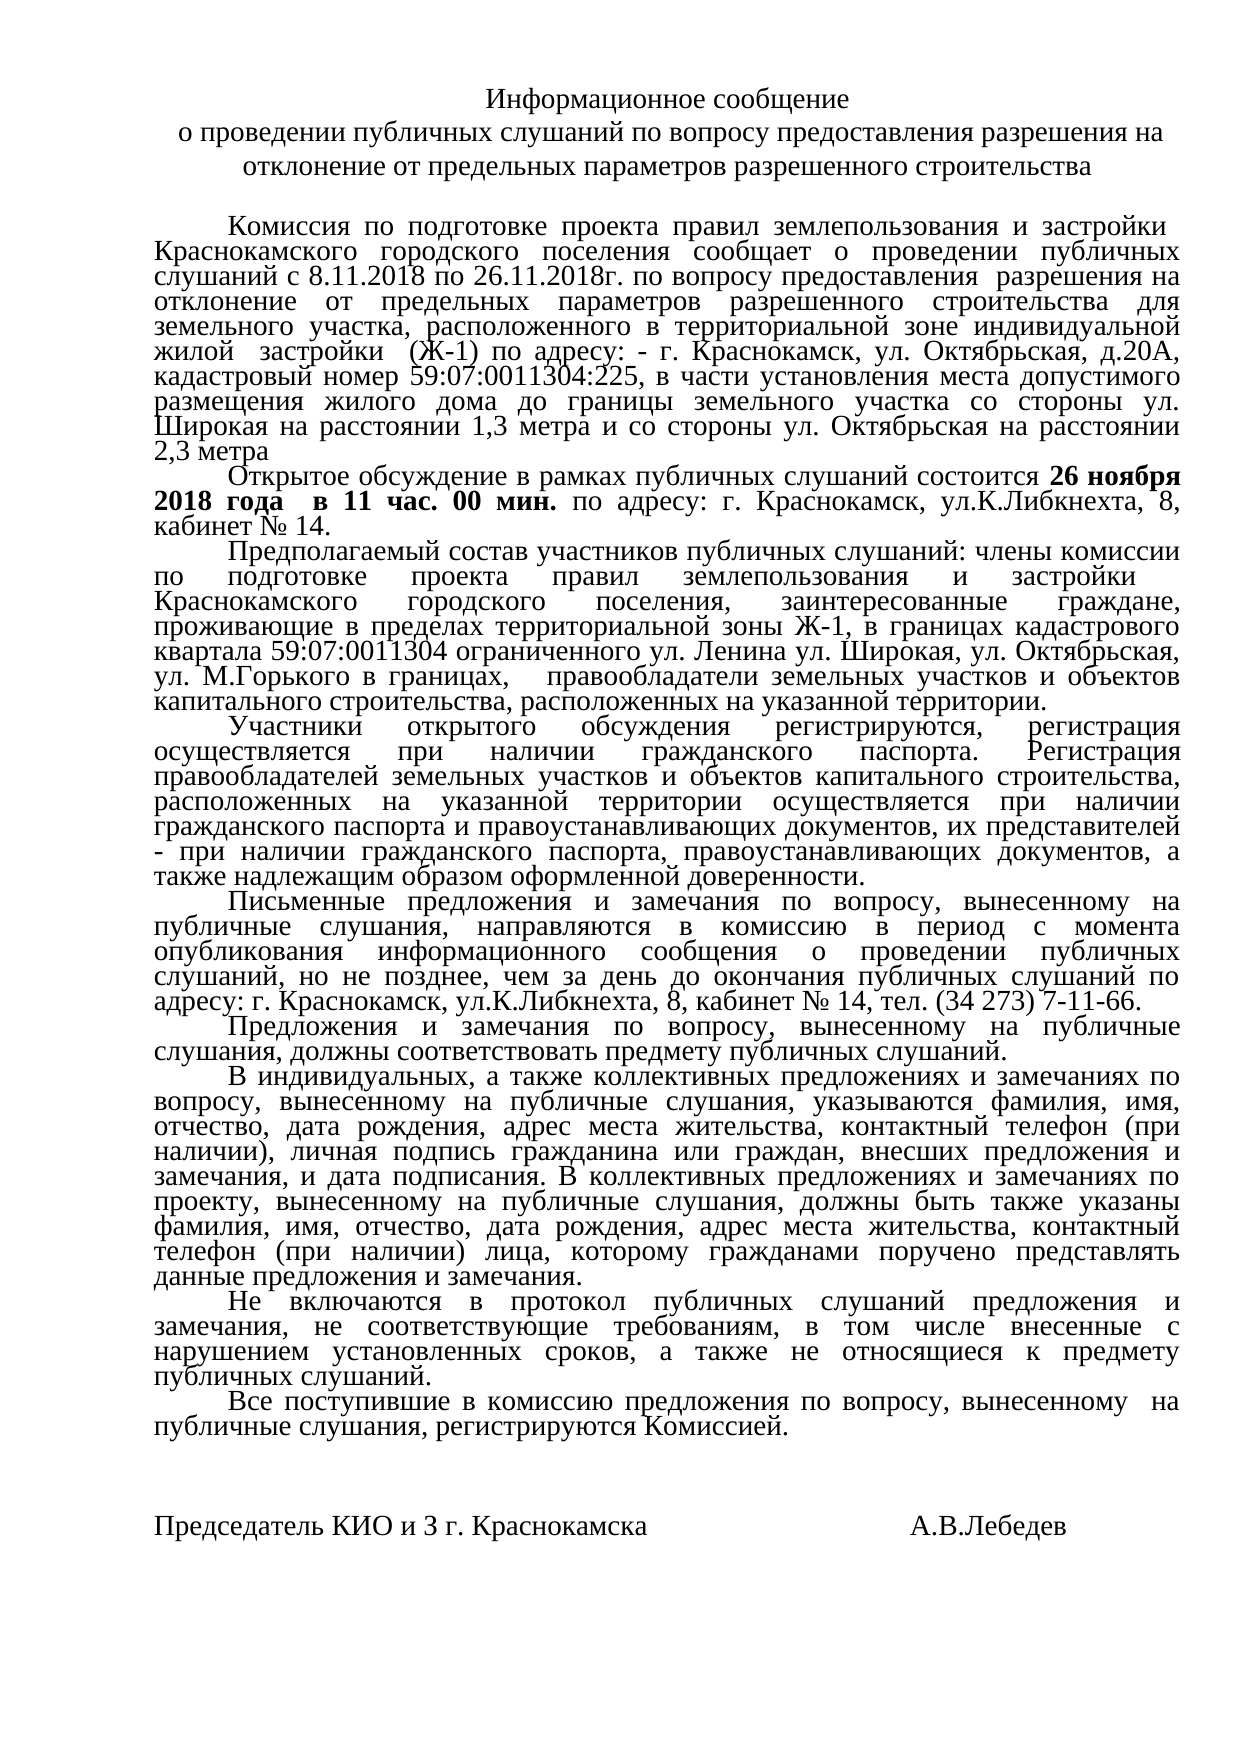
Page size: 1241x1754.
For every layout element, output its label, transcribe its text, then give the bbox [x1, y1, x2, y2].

text Открытое обсуждение в рамках публичных слушаний состоится 26 ноября 2018 года в 11 час. 00 мин. по адресу: г. Краснокамск, ул.К.Либкнехта, 8, кабинет № 14. [153, 465, 1181, 540]
text Информационное сообщение [153, 81, 1181, 114]
text Не включаются в протокол публичных слушаний предложения и замечания, не соответствующие требованиям, в том числе внесенные с нарушением установленных сроков, а также не относящиеся к предмету публичных слушаний. [153, 1290, 1181, 1390]
text Предложения и замечания по вопросу, вынесенному на публичные слушания, должны соответствовать предмету публичных слушаний. [153, 1015, 1181, 1065]
text Председатель КИО и З г. Краснокамска А.В.Лебедев [153, 1515, 1181, 1540]
text Все поступившие в комиссию предложения по вопросу, вынесенному на публичные слушания, регистрируются Комиссией. [153, 1390, 1181, 1440]
text Комиссия по подготовке проекта правил землепользования и застройки Краснокамского городского поселения сообщает о проведении публичных слушаний с 8.11.2018 по 26.11.2018г. по вопросу предоставления разрешения на отклонение от предельных параметров разрешенного строительства для земельного участка, расположенного в территориальной зоне индивидуальной жилой застройки (Ж-1) по адресу: - г. Краснокамск, ул. Октябрьская, д.20А, кадастровый номер 59:07:0011304:225, в части установления места допустимого размещения жилого дома до границы земельного участка со стороны ул. Широкая на расстоянии 1,3 метра и со стороны ул. Октябрьская на расстоянии 2,3 метра [153, 215, 1181, 465]
text Предполагаемый состав участников публичных слушаний: члены комиссии по подготовке проекта правил землепользования и застройки Краснокамского городского поселения, заинтересованные граждане, проживающие в пределах территориальной зоны Ж-1, в границах кадастрового квартала 59:07:0011304 ограниченного ул. Ленина ул. Широкая, ул. Октябрьская, ул. М.Горького в границах, правообладатели земельных участков и объектов капитального строительства, расположенных на указанной территории. [153, 540, 1181, 715]
text о проведении публичных слушаний по вопросу предоставления разрешения на отклонение от предельных параметров разрешенного строительства [153, 114, 1181, 181]
text Письменные предложения и замечания по вопросу, вынесенному на публичные слушания, направляются в комиссию в период с момента опубликования информационного сообщения о проведении публичных слушаний, но не позднее, чем за день до окончания публичных слушаний по адресу: г. Краснокамск, ул.К.Либкнехта, 8, кабинет № 14, тел. (34 273) 7-11-66. [153, 890, 1181, 1015]
text Участники открытого обсуждения регистрируются, регистрация осуществляется при наличии гражданского паспорта. Регистрация правообладателей земельных участков и объектов капитального строительства, расположенных на указанной территории осуществляется при наличии гражданского паспорта и правоустанавливающих документов, их представителей - при наличии гражданского паспорта, правоустанавливающих документов, а также надлежащим образом оформленной доверенности. [153, 715, 1181, 890]
text В индивидуальных, а также коллективных предложениях и замечаниях по вопросу, вынесенному на публичные слушания, указываются фамилия, имя, отчество, дата рождения, адрес места жительства, контактный телефон (при наличии), личная подпись гражданина или граждан, внесших предложения и замечания, и дата подписания. В коллективных предложениях и замечаниях по проекту, вынесенному на публичные слушания, должны быть также указаны фамилия, имя, отчество, дата рождения, адрес места жительства, контактный телефон (при наличии) лица, которому гражданами поручено представлять данные предложения и замечания. [153, 1065, 1181, 1290]
